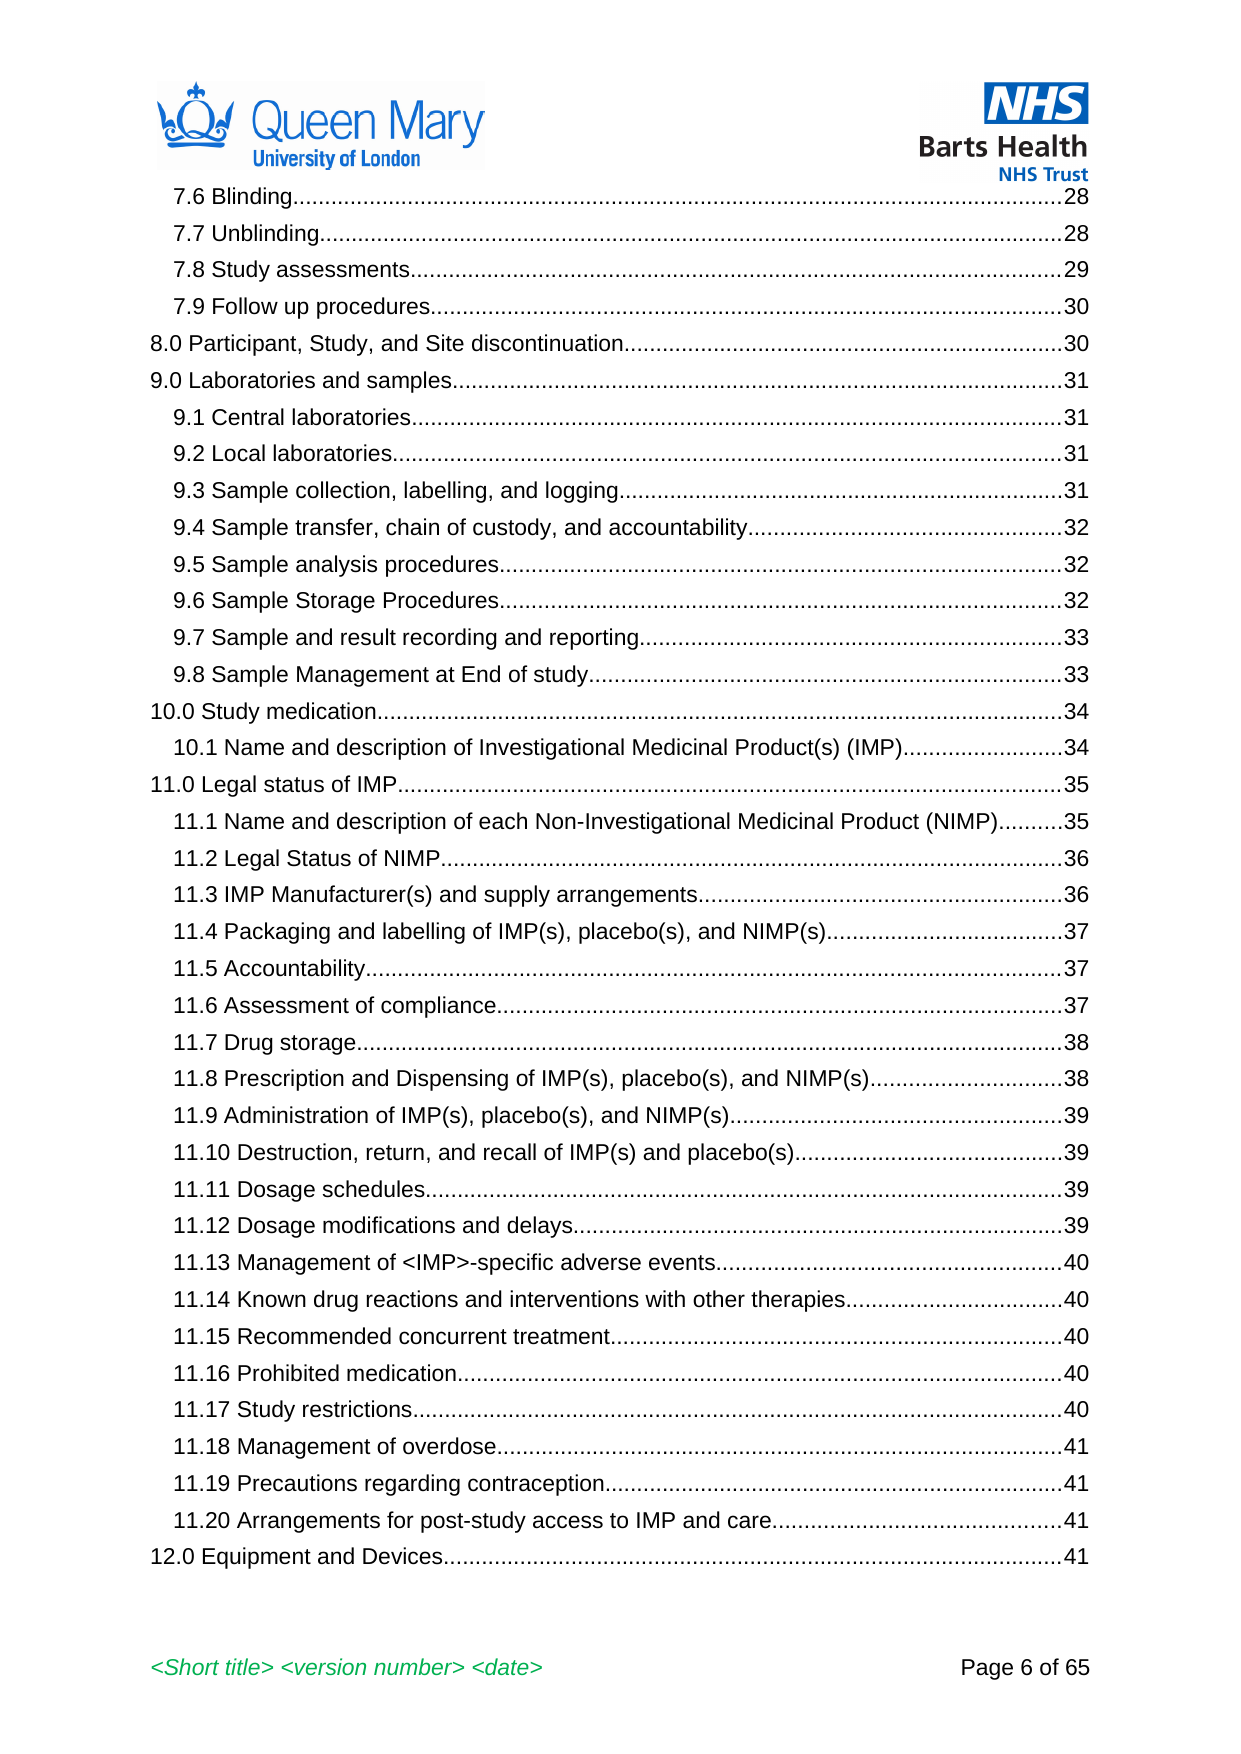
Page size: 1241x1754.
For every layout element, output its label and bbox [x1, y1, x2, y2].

picture [918, 81, 1091, 183]
